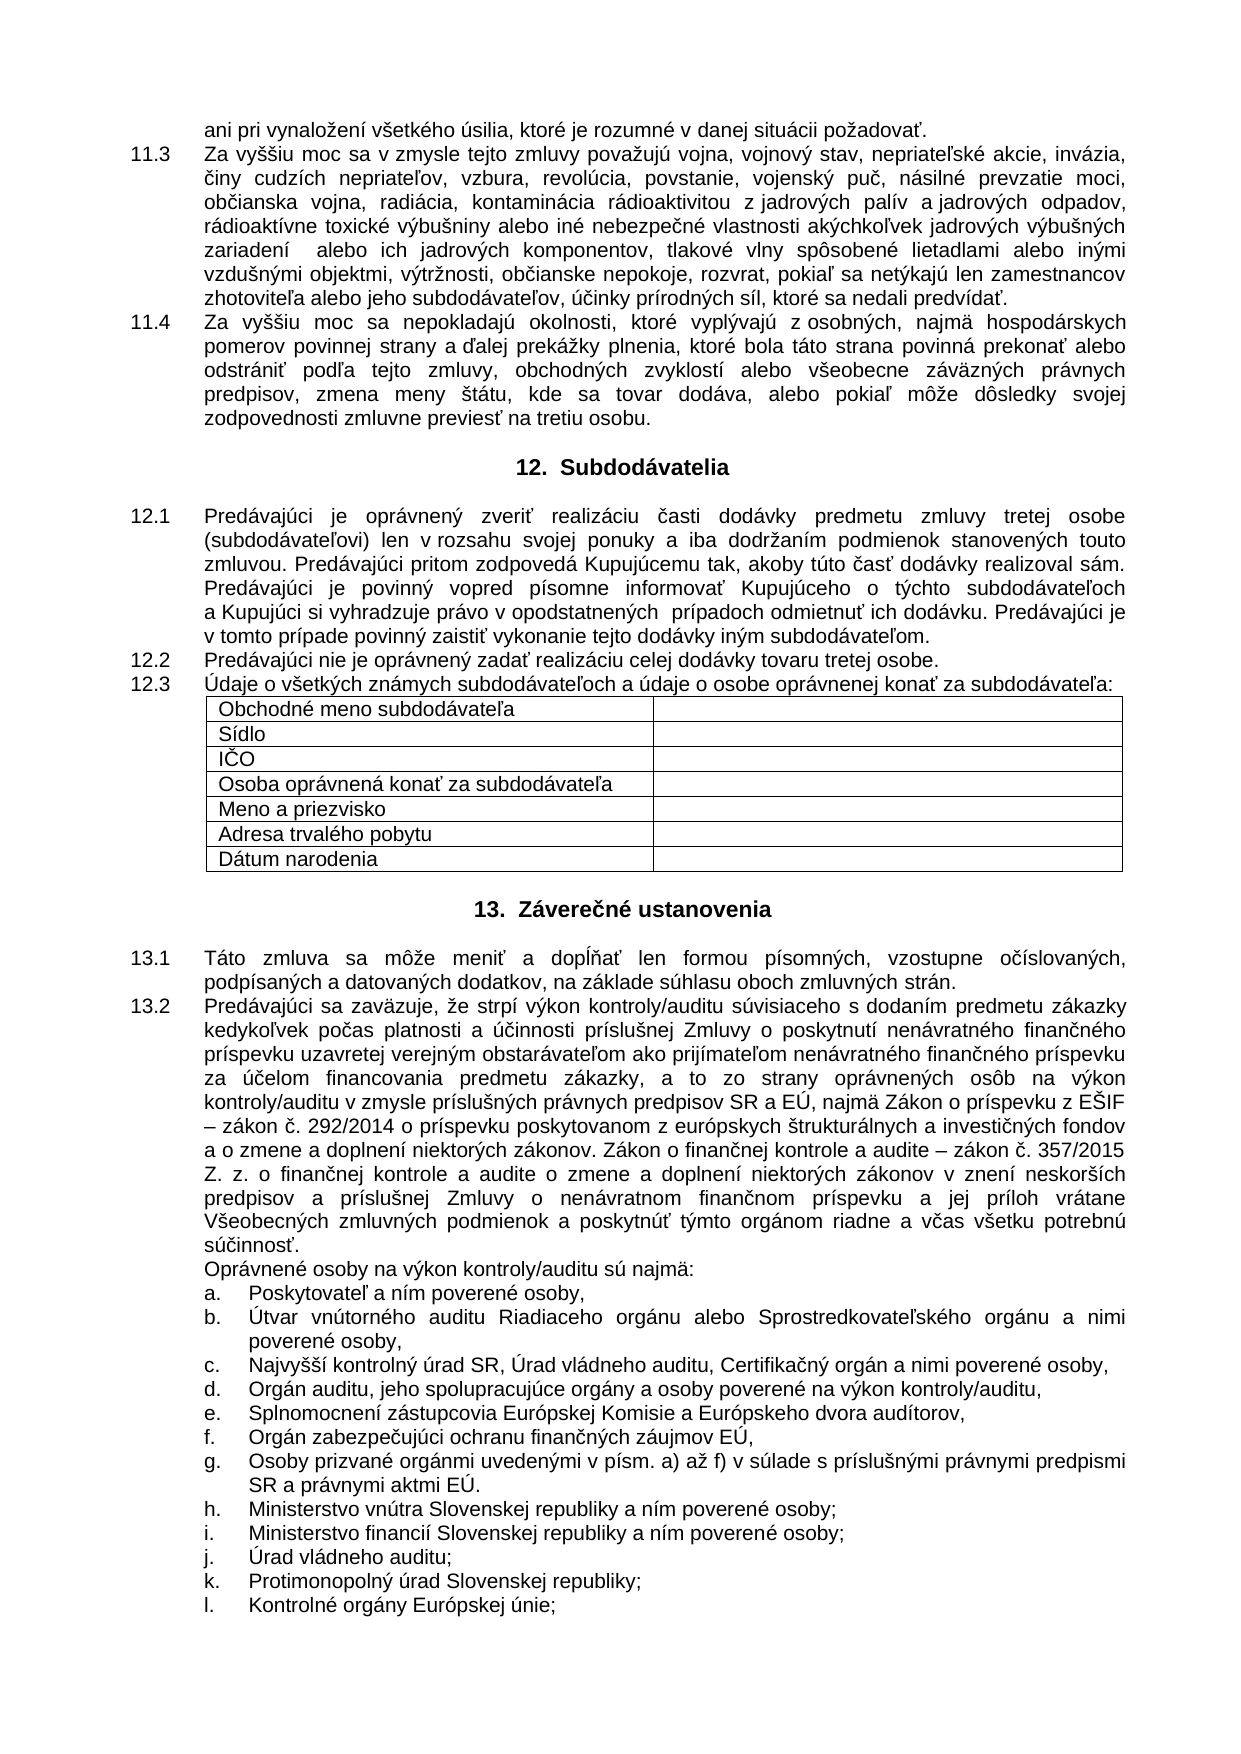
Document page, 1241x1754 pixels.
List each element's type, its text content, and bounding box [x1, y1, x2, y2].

table_cell IČO [207, 747, 653, 771]
list Splnomocnení zástupcovia Európskej Komisie a Európskeho dvora audítorov, [204, 1401, 1127, 1425]
text Oprávnené osoby na výkon kontroly/auditu sú najmä: [204, 1257, 1127, 1281]
list Ministerstvo vnútra Slovenskej republiky a ním poverené osoby; [204, 1497, 1127, 1521]
table_cell [654, 747, 1122, 771]
list Najvyšší kontrolný úrad SR, Úrad vládneho auditu, Certifikačný orgán a nimi poverené osoby, [204, 1353, 1127, 1377]
list Útvar vnútorného auditu Riadiaceho orgánu alebo Sprostredkovateľského orgánu a nimi poverené osoby, [204, 1305, 1127, 1353]
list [130, 118, 1127, 142]
list Úrad vládneho auditu; [204, 1545, 1127, 1569]
list Predávajúci je oprávnený zveriť realizáciu časti dodávky predmetu zmluvy tretej osobe (subdodávateľovi) len v rozsahu svojej ponuky a iba dodržaním podmienok stanovených touto zmluvou. Predávajúci pritom zodpovedá Kupujúcemu tak, akoby túto časť dodávky realizoval sám. Predávajúci je povinný vopred písomne informovať Kupujúceho o týchto subdodávateľoch a Kupujúci si vyhradzuje právo v opodstatnených prípadoch odmietnuť ich dodávku. Predávajúci je v tomto prípade povinný zaistiť vykonanie tejto dodávky iným subdodávateľom. [130, 504, 1127, 648]
table_cell [654, 822, 1122, 846]
list Poskytovateľ a ním poverené osoby, [204, 1281, 1127, 1305]
table_cell [654, 797, 1122, 821]
table_cell Meno a priezvisko [207, 797, 653, 821]
list Osoby prizvané orgánmi uvedenými v písm. a) až f) v súlade s príslušnými právnymi predpismi SR a právnymi aktmi EÚ. [204, 1449, 1127, 1497]
list Údaje o všetkých známych subdodávateľoch a údaje o osobe oprávnenej konať za subdodávateľa: [130, 672, 1127, 696]
list Protimonopolný úrad Slovenskej republiky; [204, 1569, 1127, 1593]
table_cell [654, 722, 1122, 746]
table_cell [654, 847, 1122, 871]
list Orgán auditu, jeho spolupracujúce orgány a osoby poverené na výkon kontroly/auditu, [204, 1377, 1127, 1401]
list Za vyššiu moc sa nepokladajú okolnosti, ktoré vyplývajú z osobných, najmä hospodárskych pomerov povinnej strany a ďalej prekážky plnenia, ktoré bola táto strana povinná prekonať alebo odstrániť podľa tejto zmluvy, obchodných zvyklostí alebo všeobecne záväzných právnych predpisov, zmena meny štátu, kde sa tovar dodáva, alebo pokiaľ môže dôsledky svojej zodpovednosti zmluvne previesť na tretiu osobu. [130, 310, 1127, 429]
list Ministerstvo financií Slovenskej republiky a ním poverené osoby; [204, 1521, 1127, 1545]
table_cell Osoba oprávnená konať za subdodávateľa [207, 772, 653, 796]
table_cell [654, 772, 1122, 796]
list Táto zmluva sa môže meniť a dopĺňať len formou písomných, vzostupne očíslovaných, podpísaných a datovaných dodatkov, na základe súhlasu oboch zmluvných strán. [130, 946, 1127, 994]
table_cell Sídlo [207, 722, 653, 746]
table_cell Adresa trvalého pobytu [207, 822, 653, 846]
list Predávajúci nie je oprávnený zadať realizáciu celej dodávky tovaru tretej osobe. [130, 648, 1127, 672]
list Kontrolné orgány Európskej únie; [204, 1593, 1127, 1617]
list Orgán zabezpečujúci ochranu finančných záujmov EÚ, [204, 1425, 1127, 1449]
table_header Obchodné meno subdodávateľa [207, 697, 653, 721]
subtitle Záverečné ustanovenia [118, 896, 1127, 922]
table_header [654, 697, 1122, 721]
table_cell Dátum narodenia [207, 847, 653, 871]
list Predávajúci sa zaväzuje, že strpí výkon kontroly/auditu súvisiaceho s dodaním predmetu zákazky kedykoľvek počas platnosti a účinnosti príslušnej Zmluvy o poskytnutí nenávratného finančného príspevku uzavretej verejným obstarávateľom ako prijímateľom nenávratného finančného príspevku za účelom financovania predmetu zákazky, a to zo strany oprávnených osôb na výkon kontroly/auditu v zmysle príslušných právnych predpisov SR a EÚ, najmä Zákon o príspevku z EŠIF – zákon č. 292/2014 o príspevku poskytovanom z európskych štrukturálnych a investičných fondov a o zmene a doplnení niektorých zákonov. Zákon o finančnej kontrole a audite – zákon č. 357/2015 Z. z. o finančnej kontrole a audite o zmene a doplnení niektorých zákonov v znení neskorších predpisov a príslušnej Zmluvy o nenávratnom finančnom príspevku a jej príloh vrátane Všeobecných zmluvných podmienok a poskytnúť týmto orgánom riadne a včas všetku potrebnú súčinnosť. [130, 994, 1127, 1257]
list Za vyššiu moc sa v zmysle tejto zmluvy považujú vojna, vojnový stav, nepriateľské akcie, invázia, činy cudzích nepriateľov, vzbura, revolúcia, povstanie, vojenský puč, násilné prevzatie moci, občianska vojna, radiácia, kontaminácia rádioaktivitou z jadrových palív a jadrových odpadov, rádioaktívne toxické výbušniny alebo iné nebezpečné vlastnosti akýchkoľvek jadrových výbušných zariadení alebo ich jadrových komponentov, tlakové vlny spôsobené lietadlami alebo inými vzdušnými objektmi, výtržnosti, občianske nepokoje, rozvrat, pokiaľ sa netýkajú len zamestnancov zhotoviteľa alebo jeho subdodávateľov, účinky prírodných síl, ktoré sa nedali predvídať. [130, 142, 1127, 310]
subtitle Subdodávatelia [118, 453, 1127, 480]
